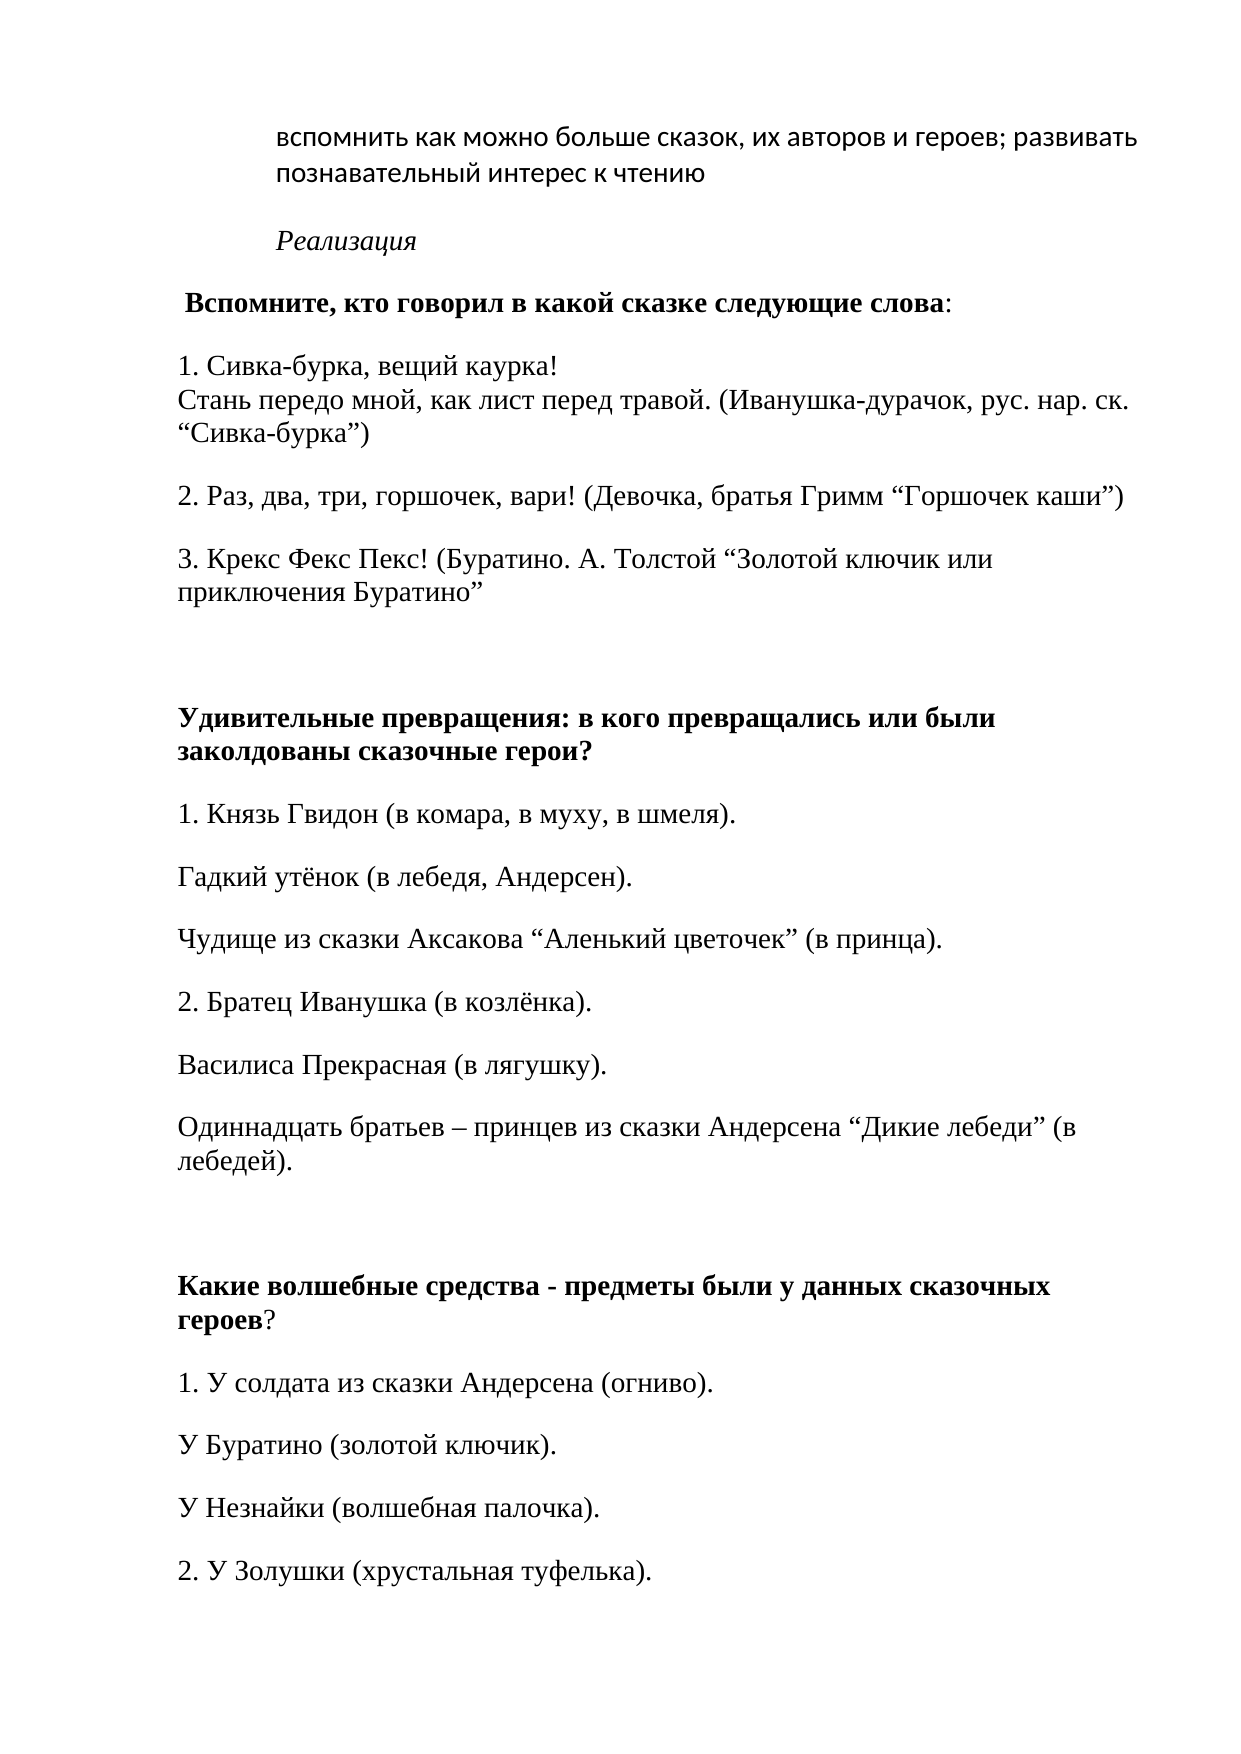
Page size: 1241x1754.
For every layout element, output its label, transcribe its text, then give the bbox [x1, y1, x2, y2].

text 1. Князь Гвидон (в комара, в муху, в шмеля). [177, 796, 1152, 829]
text 2. У Золушки (хрустальная туфелька). [177, 1553, 1152, 1586]
text 1. Сивка-бурка, вещий каурка! Стань передо мной, как лист перед травой. (Иванушка-дурачок, рус. нар. ск. “Сивка-бурка”) [177, 348, 1152, 449]
text Василиса Прекрасная (в лягушку). [177, 1047, 1152, 1080]
list Реализация [276, 223, 1152, 256]
text 2. Раз, два, три, горшочек, вари! (Девочка, братья Гримм “Горшочек каши”) [177, 478, 1152, 512]
text Чудище из сказки Аксакова “Аленький цветочек” (в принца). [177, 921, 1152, 955]
text Какие волшебные средства - предметы были у данных сказочных героев? [177, 1268, 1152, 1336]
list вспомнить как можно больше сказок, их авторов и героев; развивать познавательный интерес к чтению [276, 118, 1152, 189]
text У Незнайки (волшебная палочка). [177, 1490, 1152, 1524]
text 1. У солдата из сказки Андерсена (огниво). [177, 1365, 1152, 1398]
text У Буратино (золотой ключик). [177, 1427, 1152, 1461]
text Удивительные превращения: в кого превращались или были заколдованы сказочные герои? [177, 700, 1152, 767]
text 3. Крекс Фекс Пекс! (Буратино. А. Толстой “Золотой ключик или приключения Буратино” [177, 541, 1152, 608]
text Вспомните, кто говорил в какой сказке следующие слова: [177, 286, 1152, 319]
text Одиннадцать братьев – принцев из сказки Андерсена “Дикие лебеди” (в лебедей). [177, 1109, 1152, 1177]
text 2. Братец Иванушка (в козлёнка). [177, 984, 1152, 1018]
text Гадкий утёнок (в лебедя, Андерсен). [177, 859, 1152, 892]
